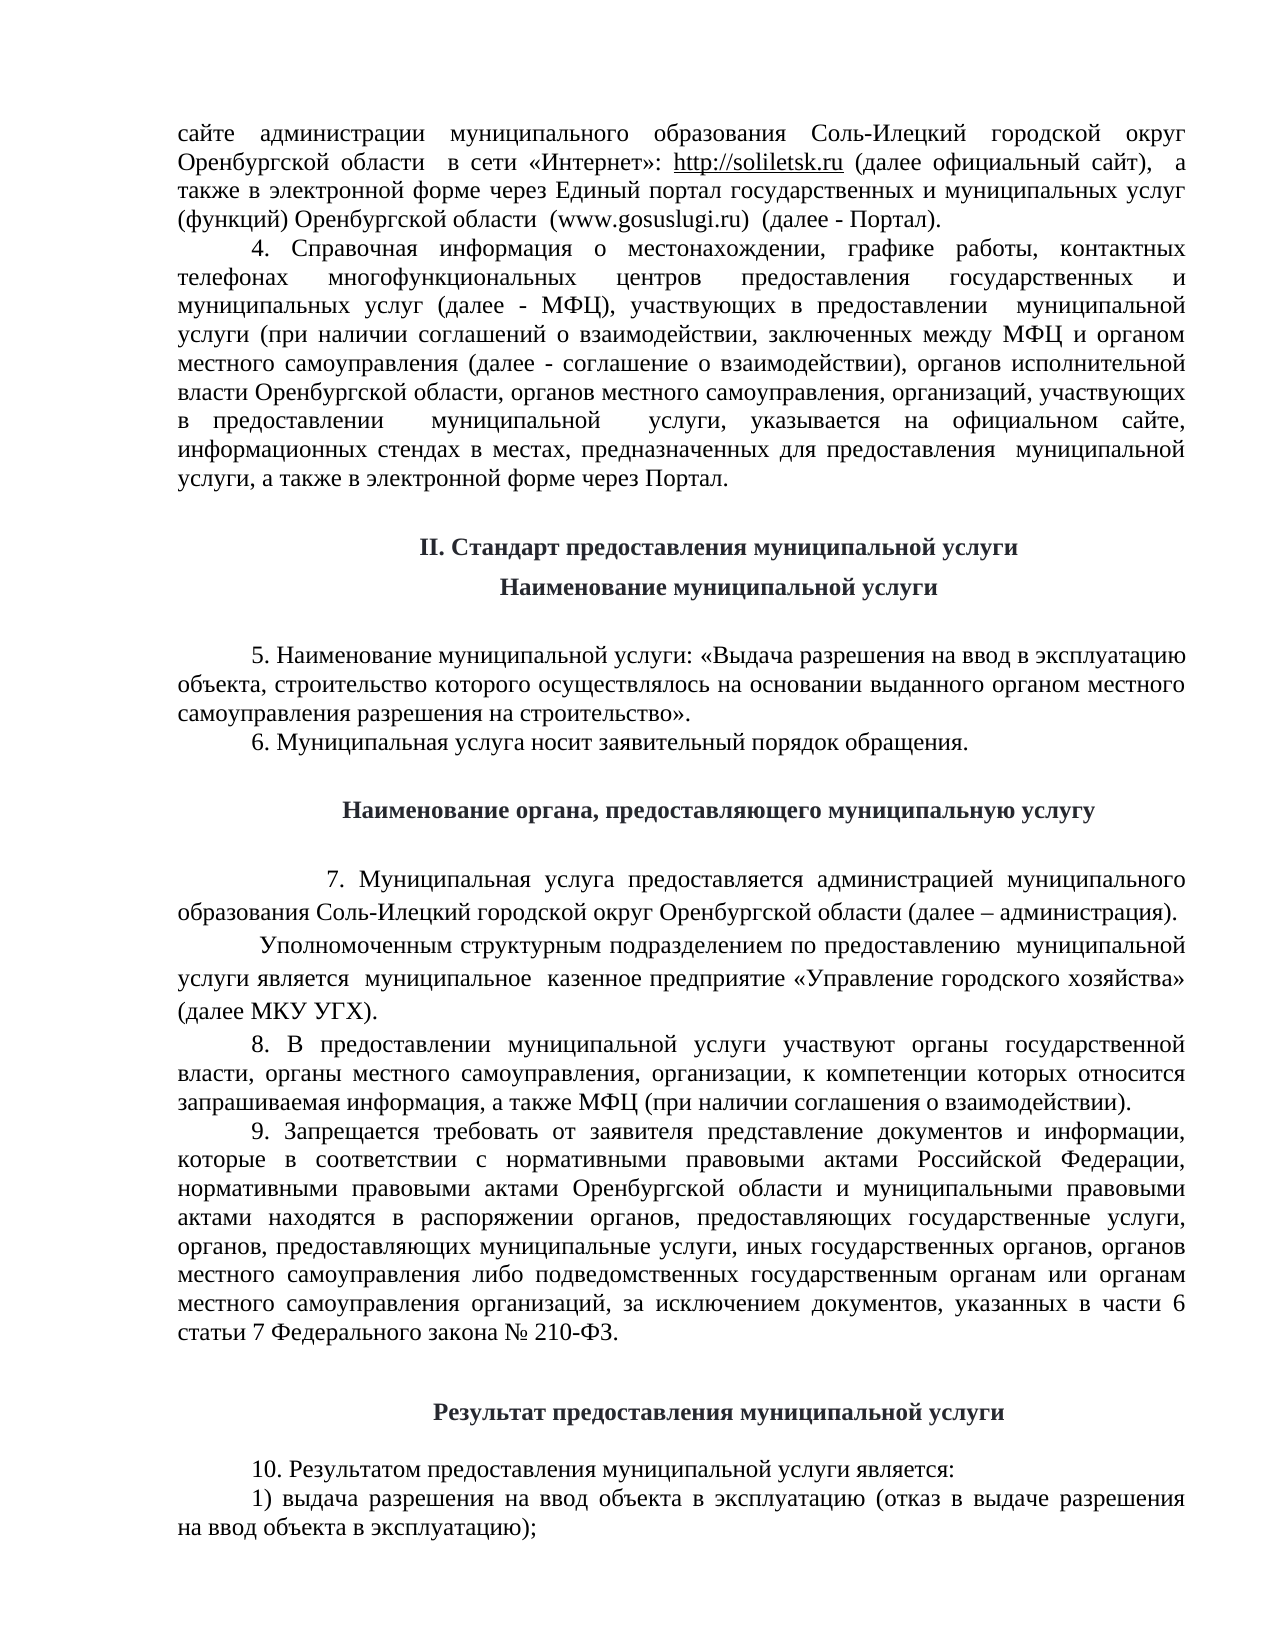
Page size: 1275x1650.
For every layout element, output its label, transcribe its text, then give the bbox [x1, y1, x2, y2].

text 8. В предоставлении муниципальной услуги участвуют органы государственной власти, органы местного самоуправления, организации, к компетенции которых относится запрашиваемая информация, а также МФЦ (при наличии соглашения о взаимодействии). [177, 1029, 1186, 1116]
text 9. Запрещается требовать от заявителя представление документов и информации, которые в соответствии с нормативными правовыми актами Российской Федерации, нормативными правовыми актами Оренбургской области и муниципальными правовыми актами находятся в распоряжении органов, предоставляющих государственные услуги, органов, предоставляющих муниципальные услуги, иных государственных органов, органов местного самоуправления либо подведомственных государственным органам или органам местного самоуправления организаций, за исключением документов, указанных в части 6 статьи 7 Федерального закона № 210-ФЗ. [177, 1116, 1186, 1346]
text 10. Результатом предоставления муниципальной услуги является: [177, 1454, 1186, 1483]
text II. Стандарт предоставления муниципальной услуги [177, 532, 1186, 561]
text 5. Наименование муниципальной услуги: «Выдача разрешения на ввод в эксплуатацию объекта, строительство которого осуществлялось на основании выданного органом местного самоуправления разрешения на строительство». [177, 641, 1186, 727]
text 1) выдача разрешения на ввод объекта в эксплуатацию (отказ в выдаче разрешения на ввод объекта в эксплуатацию); [177, 1483, 1186, 1541]
text 7. Муниципальная услуга предоставляется администрацией муниципального образования Соль-Илецкий городской округ Оренбургской области (далее – администрация). [177, 864, 1186, 926]
text Уполномоченным структурным подразделением по предоставлению муниципальной услуги является муниципальное казенное предприятие «Управление городского хозяйства» (далее МКУ УГХ). [177, 930, 1186, 1025]
text Результат предоставления муниципальной услуги [177, 1397, 1186, 1426]
text 6. Муниципальная услуга носит заявительный порядок обращения. [177, 727, 1186, 756]
text 4. Справочная информация о местонахождении, графике работы, контактных телефонах многофункциональных центров предоставления государственных и муниципальных услуг (далее - МФЦ), участвующих в предоставлении муниципальной услуги (при наличии соглашений о взаимодействии, заключенных между МФЦ и органом местного самоуправления (далее - соглашение о взаимодействии), органов исполнительной власти Оренбургской области, органов местного самоуправления, организаций, участвующих в предоставлении муниципальной услуги, указывается на официальном сайте, информационных стендах в местах, предназначенных для предоставления муниципальной услуги, а также в электронной форме через Портал. [177, 233, 1186, 492]
text Наименование органа, предоставляющего муниципальную услугу [177, 796, 1186, 824]
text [177, 118, 1186, 233]
text Наименование муниципальной услуги [177, 572, 1186, 601]
